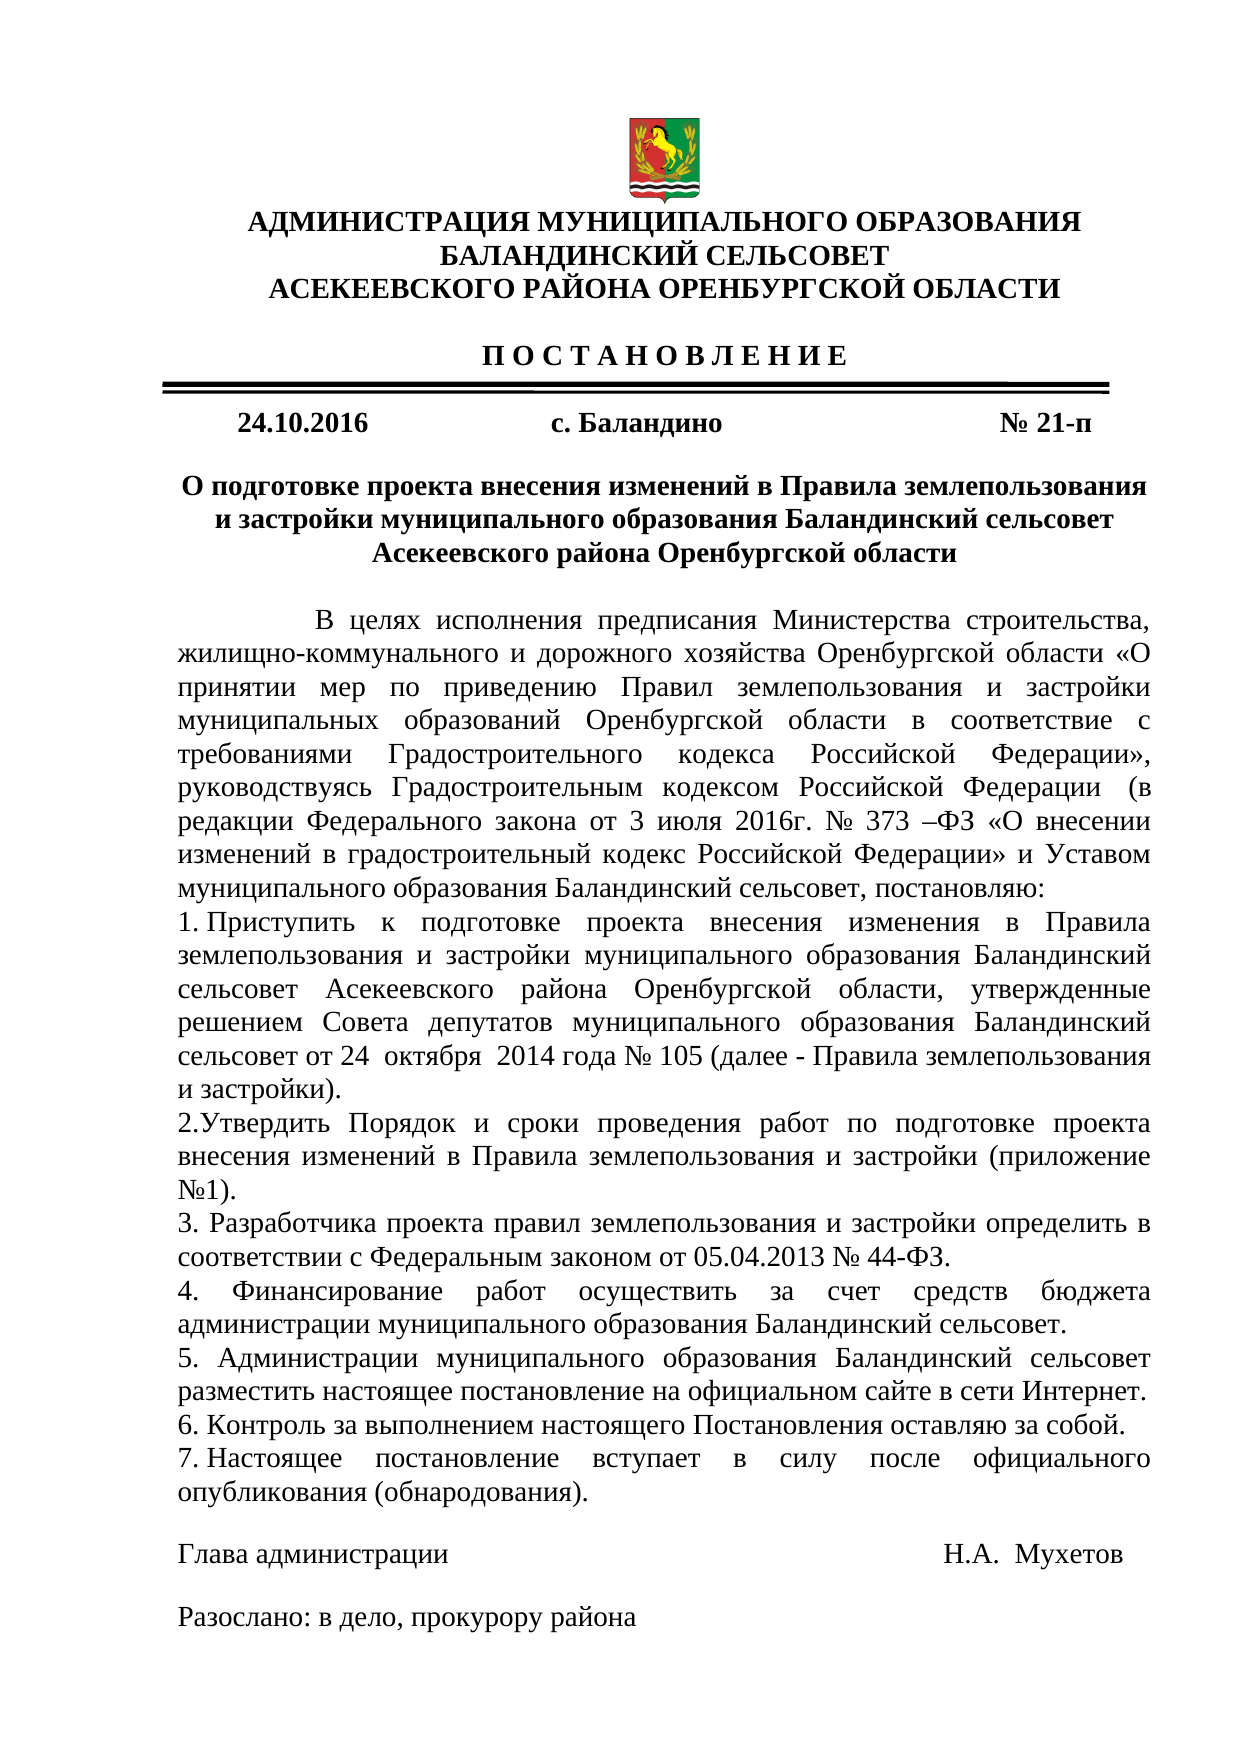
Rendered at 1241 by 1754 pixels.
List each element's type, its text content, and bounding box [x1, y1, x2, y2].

text В целях исполнения предписания Министерства строительства, жилищно-коммунального и дорожного хозяйства Оренбургской области «О принятии мер по приведению Правил землепользования и застройки муниципальных образований Оренбургской области в соответствие с требованиями Градостроительного кодекса Российской Федерации», руководствуясь Градостроительным кодексом Российской Федерации (в редакции Федерального закона от 3 июля 2016г. № 373 –ФЗ «О внесении изменений в градостроительный кодекс Российской Федерации» и Уставом муниципального образования Баландинский сельсовет, постановляю: [177, 602, 1152, 904]
text Глава администрации Н.А. Мухетов [177, 1537, 1152, 1570]
text Разослано: в дело, прокурору района [177, 1599, 1152, 1633]
text АСЕКЕЕВСКОГО РАЙОНА ОРЕНБУРГСКОЙ ОБЛАСТИ [177, 271, 1152, 305]
text П О С Т А Н О В Л Е Н И Е [177, 338, 1152, 372]
text 7. Настоящее постановление вступает в силу после официального опубликования (обнародования). [177, 1440, 1152, 1507]
text 24.10.2016 с. Баландино № 21-п [177, 405, 1152, 439]
text 5. Администрации муниципального образования Баландинский сельсовет разместить настоящее постановление на официальном сайте в сети Интернет. [177, 1340, 1152, 1407]
text 6. Контроль за выполнением настоящего Постановления оставляю за собой. [177, 1407, 1152, 1440]
text 1. Приступить к подготовке проекта внесения изменения в Правила землепользования и застройки муниципального образования Баландинский сельсовет Асекеевского района Оренбургской области, утвержденные решением Совета депутатов муниципального образования Баландинский сельсовет от 24 октября 2014 года № 105 (далее - Правила землепользования и застройки). [177, 904, 1152, 1105]
text О подготовке проекта внесения изменений в Правила землепользования и застройки муниципального образования Баландинский сельсовет Асекеевского района Оренбургской области [177, 468, 1152, 568]
text 2.Утвердить Порядок и сроки проведения работ по подготовке проекта внесения изменений в Правила землепользования и застройки (приложение №1). [177, 1105, 1152, 1206]
text АДМИНИСТРАЦИЯ МУНИЦИПАЛЬНОГО ОБРАЗОВАНИЯ БАЛАНДИНСКИЙ СЕЛЬСОВЕТ [177, 204, 1152, 271]
text 3. Разработчика проекта правил землепользования и застройки определить в соответствии с Федеральным законом от 05.04.2013 № 44-ФЗ. [177, 1206, 1152, 1273]
picture [629, 118, 700, 204]
text 4. Финансирование работ осуществить за счет средств бюджета администрации муниципального образования Баландинский сельсовет. [177, 1273, 1152, 1340]
